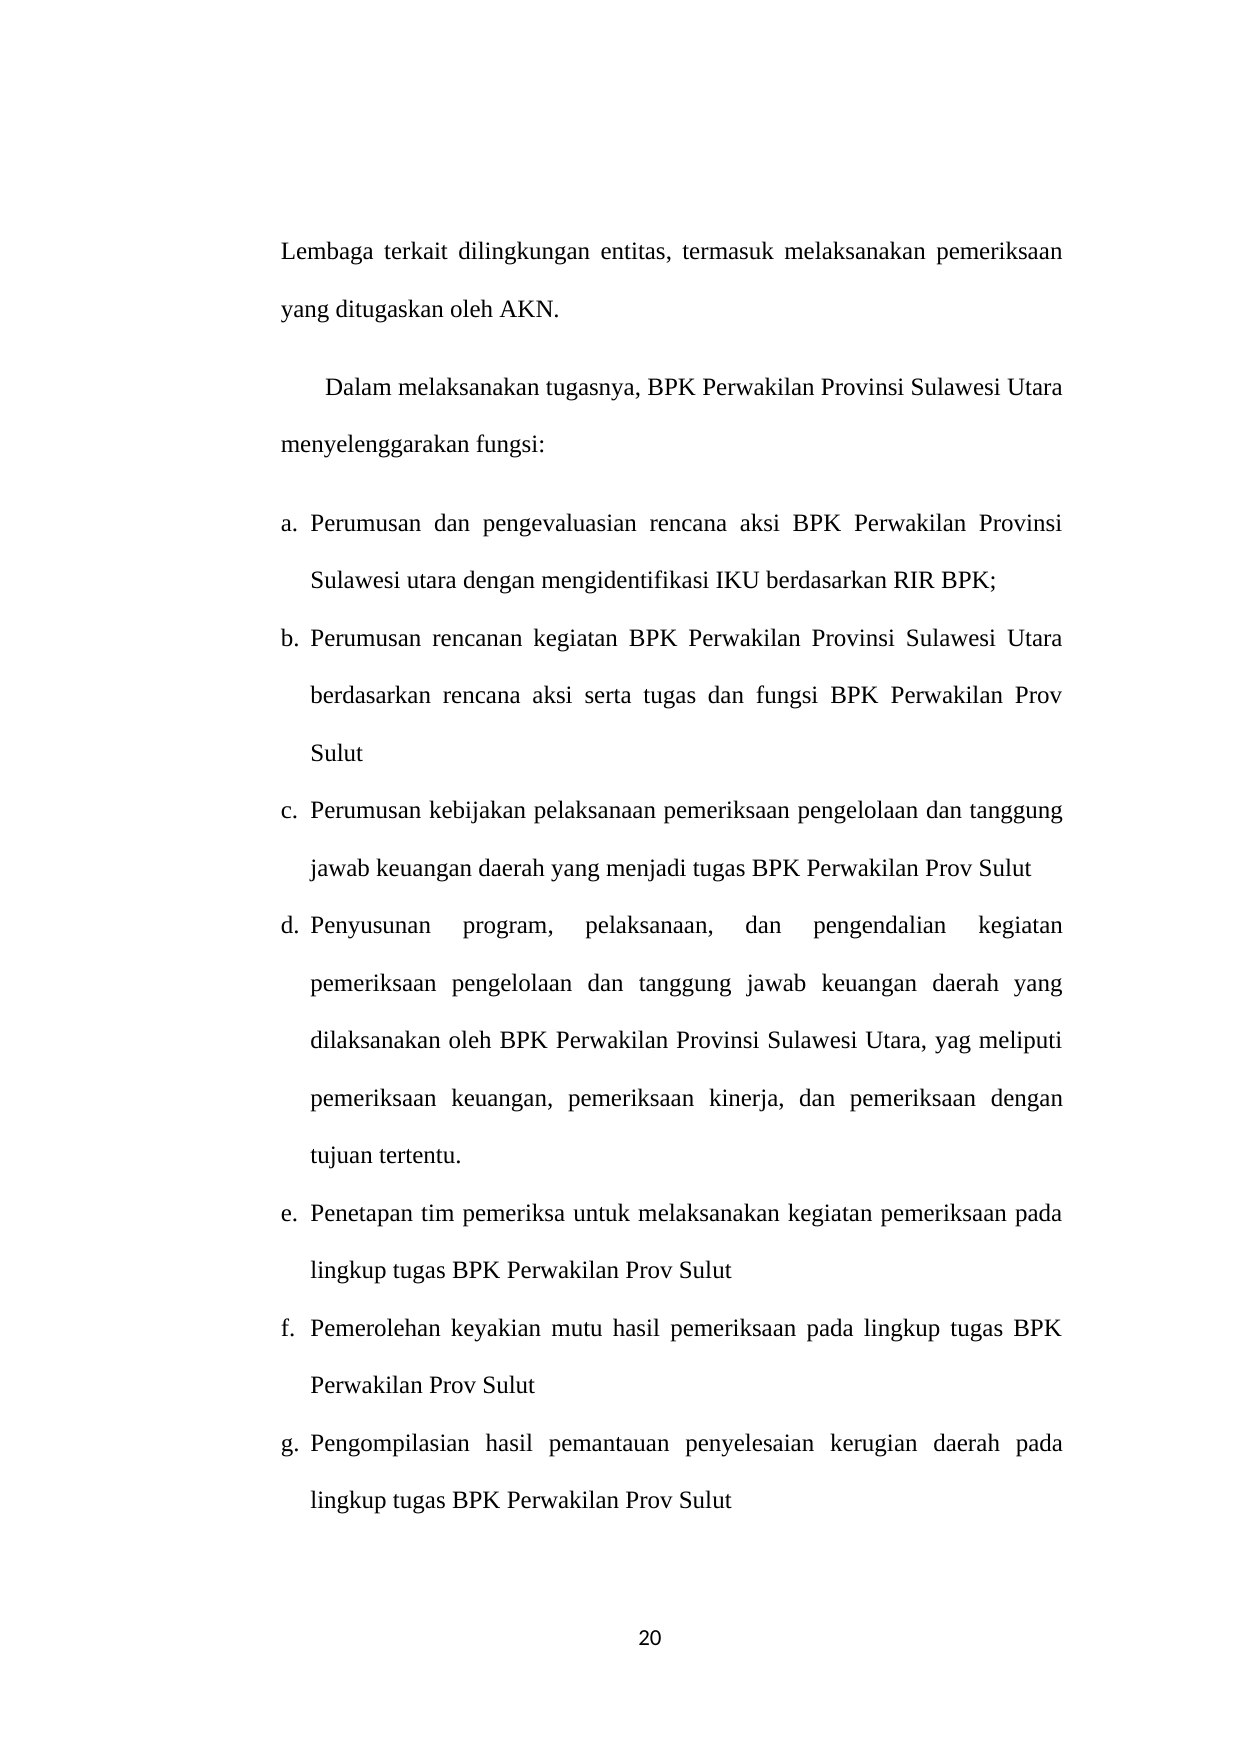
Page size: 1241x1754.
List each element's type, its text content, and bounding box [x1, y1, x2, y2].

list Penyusunan program, pelaksanaan, dan pengendalian kegiatan pemeriksaan pengelolaan dan tanggung jawab keuangan daerah yang dilaksanakan oleh BPK Perwakilan Provinsi Sulawesi Utara, yag meliputi pemeriksaan keuangan, pemeriksaan kinerja, dan pemeriksaan dengan tujuan tertentu. [281, 910, 1063, 1169]
list Perumusan rencanan kegiatan BPK Perwakilan Provinsi Sulawesi Utara berdasarkan rencana aksi serta tugas dan fungsi BPK Perwakilan Prov Sulut [281, 623, 1063, 767]
list Penetapan tim pemeriksa untuk melaksanakan kegiatan pemeriksaan pada lingkup tugas BPK Perwakilan Prov Sulut [281, 1198, 1063, 1284]
list Perumusan kebijakan pelaksanaan pemeriksaan pengelolaan dan tanggung jawab keuangan daerah yang menjadi tugas BPK Perwakilan Prov Sulut [281, 795, 1063, 882]
list Perumusan dan pengevaluasian rencana aksi BPK Perwakilan Provinsi Sulawesi utara dengan mengidentifikasi IKU berdasarkan RIR BPK; [281, 508, 1063, 594]
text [281, 236, 1063, 322]
list Pemerolehan keyakian mutu hasil pemeriksaan pada lingkup tugas BPK Perwakilan Prov Sulut [281, 1313, 1063, 1399]
text Dalam melaksanakan tugasnya, BPK Perwakilan Provinsi Sulawesi Utara menyelenggarakan fungsi: [281, 372, 1063, 458]
list Pengompilasian hasil pemantauan penyelesaian kerugian daerah pada lingkup tugas BPK Perwakilan Prov Sulut [281, 1428, 1063, 1514]
